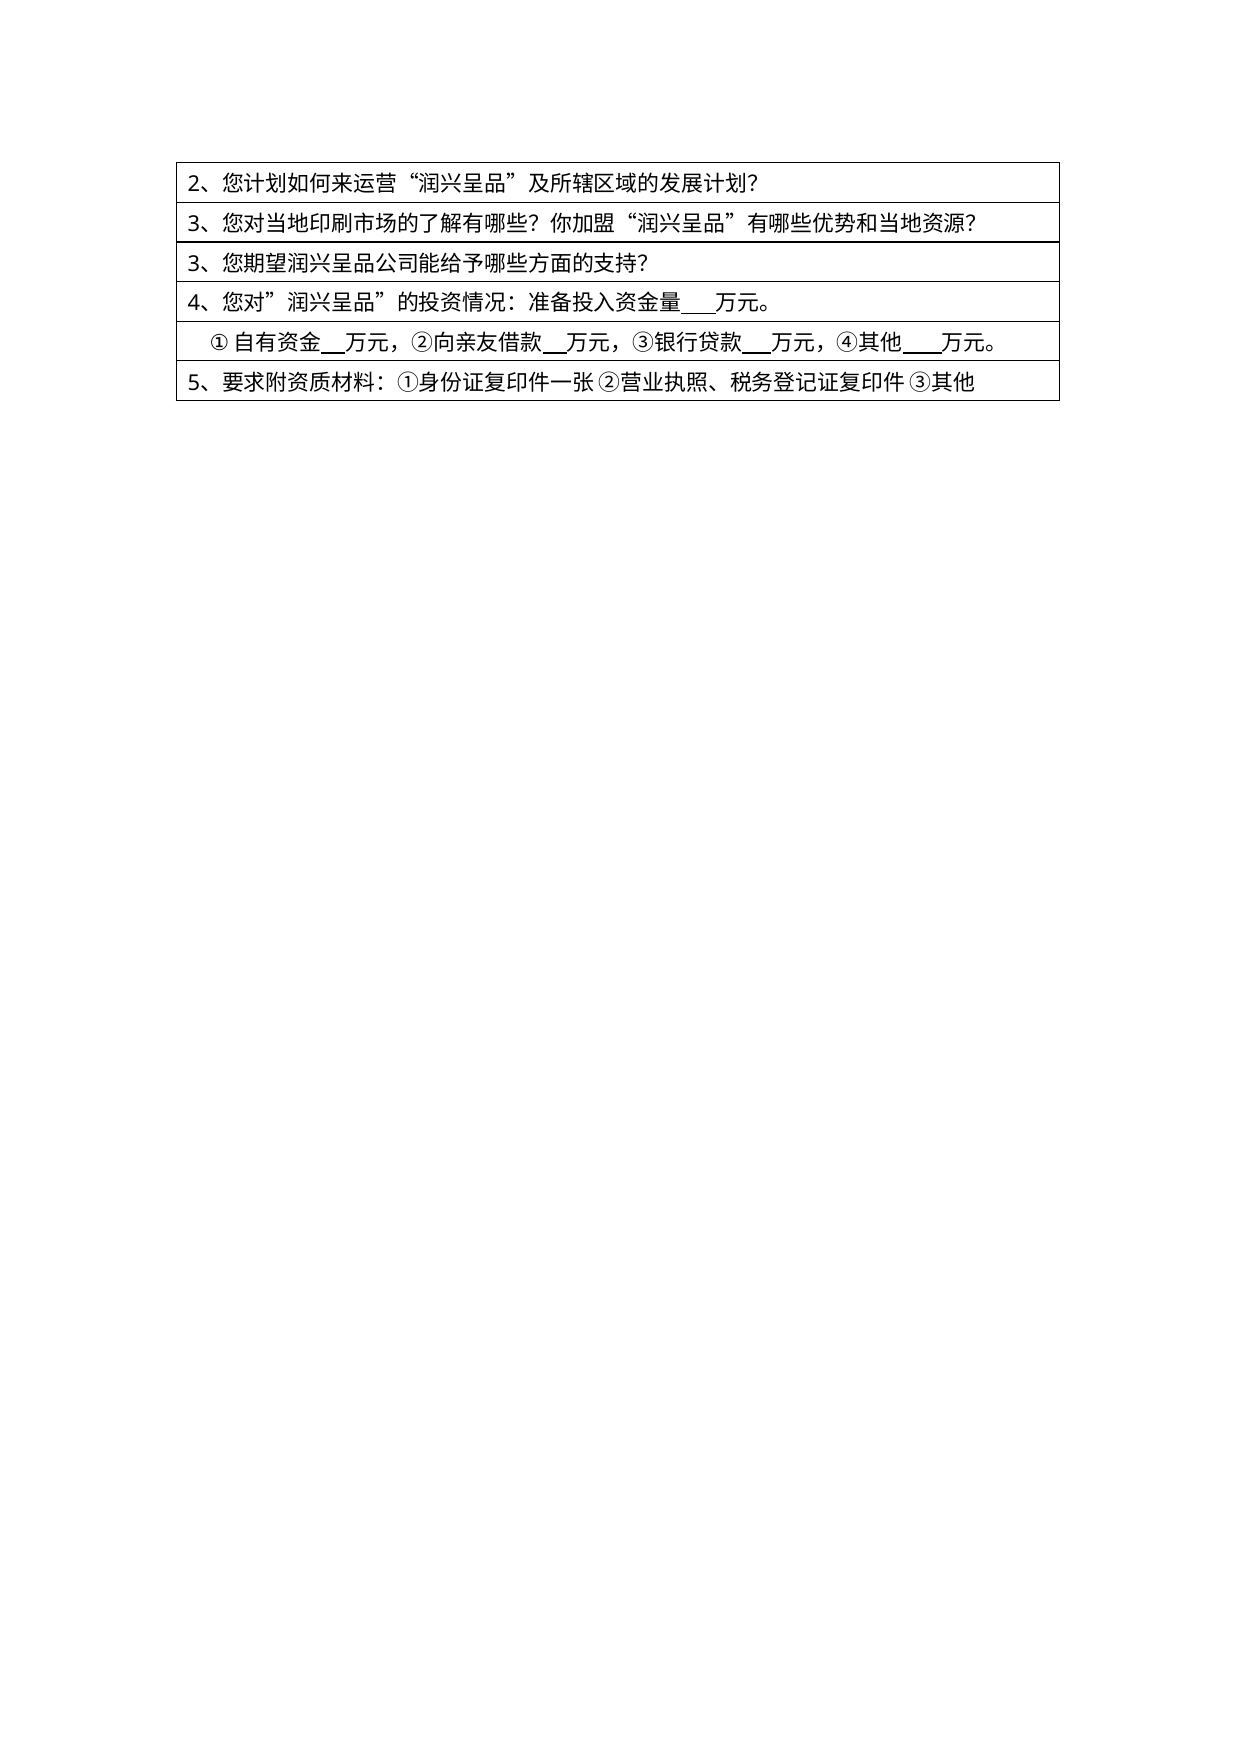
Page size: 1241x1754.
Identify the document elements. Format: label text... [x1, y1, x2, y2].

table_cell 5、要求附资质材料：①身份证复印件一张 ②营业执照、税务登记证复印件 ③其他 [177, 361, 1059, 400]
table_cell 4、您对”润兴呈品”的投资情况：准备投入资金量 万元。 [177, 282, 1059, 321]
table_cell 3、您期望润兴呈品公司能给予哪些方面的支持？ [177, 243, 1059, 281]
table_cell ①自有资金 万元，②向亲友借款 万元，③银行贷款 万元，④其他 万元。 [177, 322, 1059, 360]
table_cell 3、您对当地印刷市场的了解有哪些？你加盟“润兴呈品”有哪些优势和当地资源？ [177, 203, 1059, 241]
table_cell 2、您计划如何来运营“润兴呈品”及所辖区域的发展计划？ [177, 163, 1059, 202]
